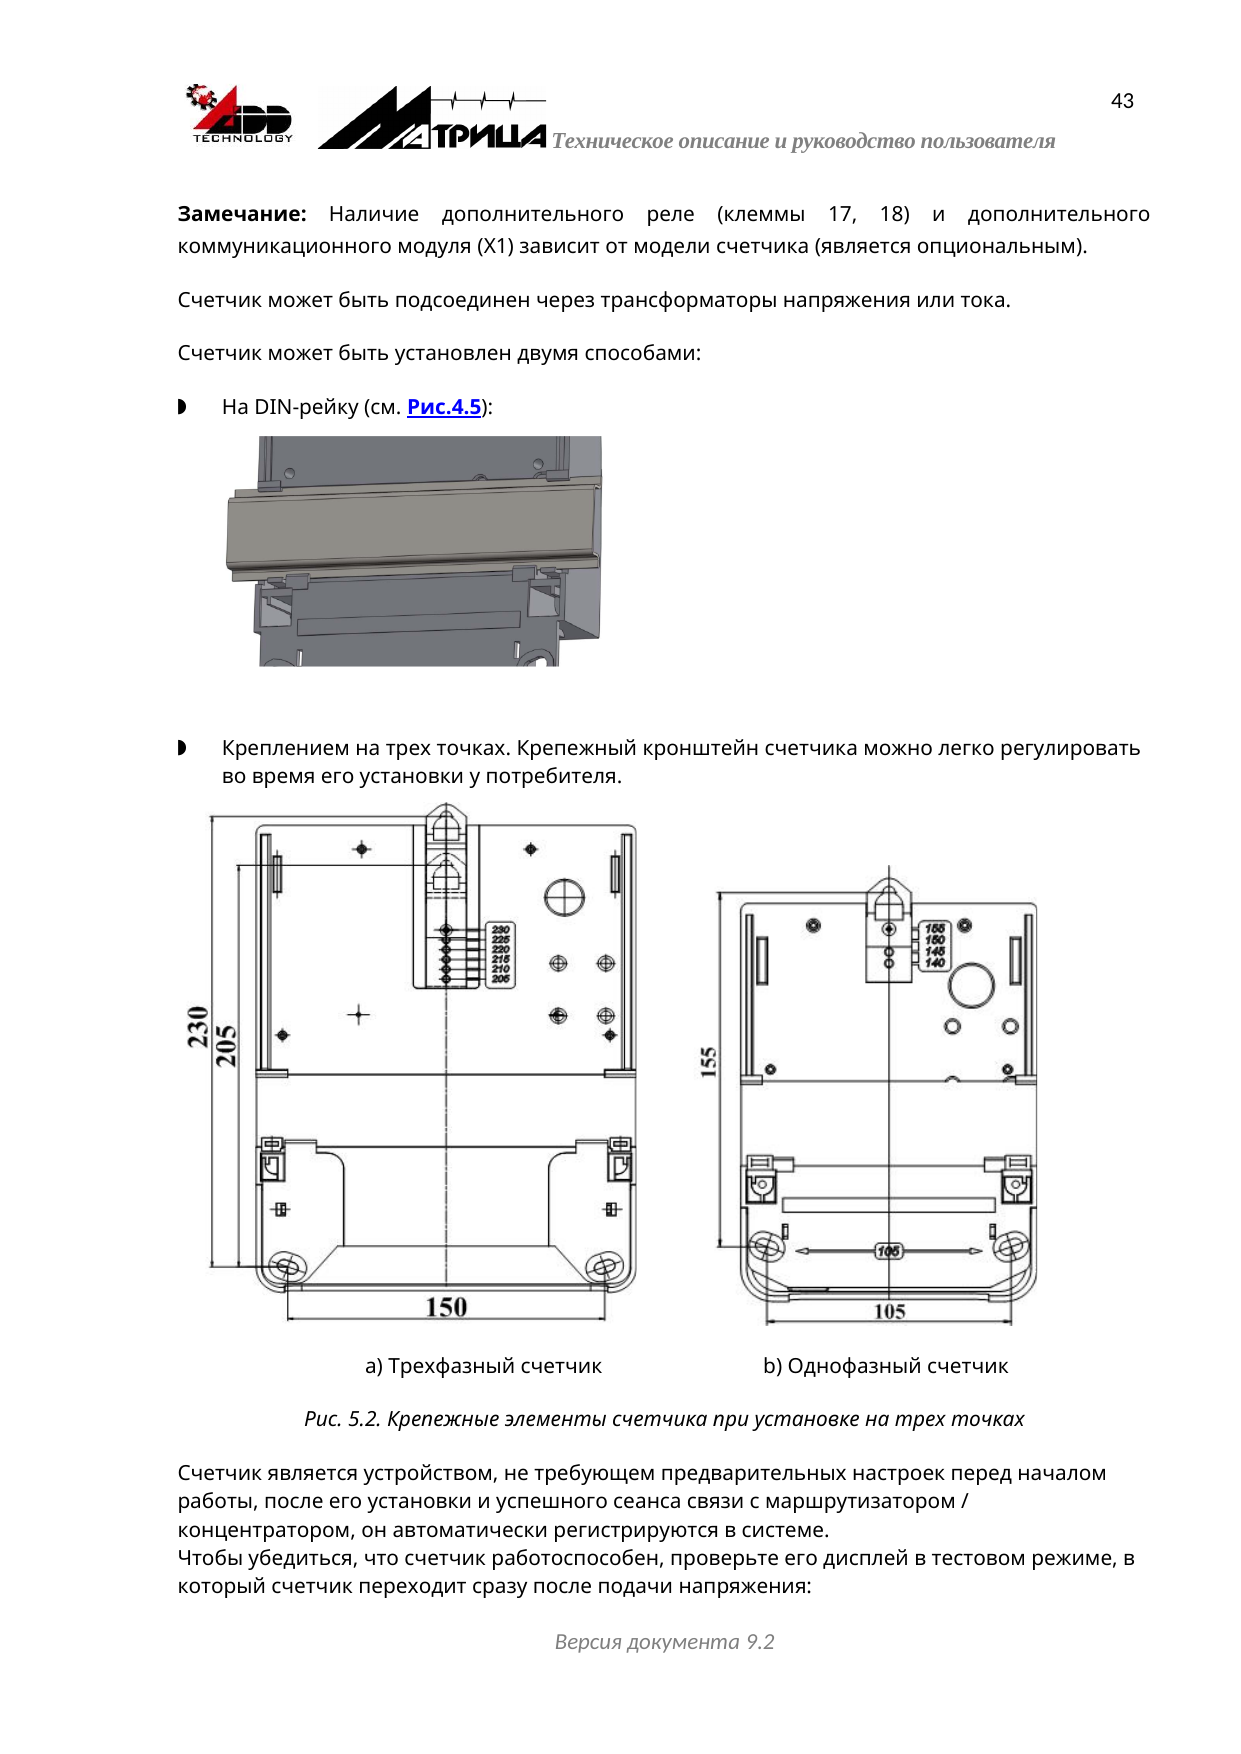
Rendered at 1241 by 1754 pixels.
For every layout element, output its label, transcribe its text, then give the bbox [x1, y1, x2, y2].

text Счетчик может быть установлен двумя способами: [177, 338, 1152, 367]
picture [177, 802, 637, 1326]
text Счетчик является устройством, не требующем предварительных настроек перед началом работы, после его установки и успешного сеанса связи с маршрутизатором / концентратором, он автоматически регистрируются в системе. [177, 1458, 1152, 1543]
text Счетчик может быть подсоединен через трансформаторы напряжения или тока. [177, 285, 1152, 313]
picture [693, 865, 1038, 1326]
text a) Трехфазный счетчик b) Однофазный счетчик [222, 1351, 1152, 1379]
text Замечание: Наличие дополнительного реле (клеммы 17, 18) и дополнительного коммуникационного модуля (X1) зависит от модели счетчика (является опциональным). [177, 199, 1152, 260]
text Рис. 5.2. Крепежные элементы счетчика при установке на трех точках [177, 1404, 1152, 1433]
list На DIN-рейку (см. Рис.4.5): [177, 392, 1152, 420]
picture [221, 432, 613, 680]
picture [177, 73, 300, 152]
text Чтобы убедиться, что счетчик работоспособен, проверьте его дисплей в тестовом режиме, в который счетчик переходит сразу после подачи напряжения: [177, 1543, 1152, 1600]
list Креплением на трех точках. Крепежный кронштейн счетчика можно легко регулировать во время его установки у потребителя. [177, 733, 1152, 790]
picture [317, 86, 547, 149]
